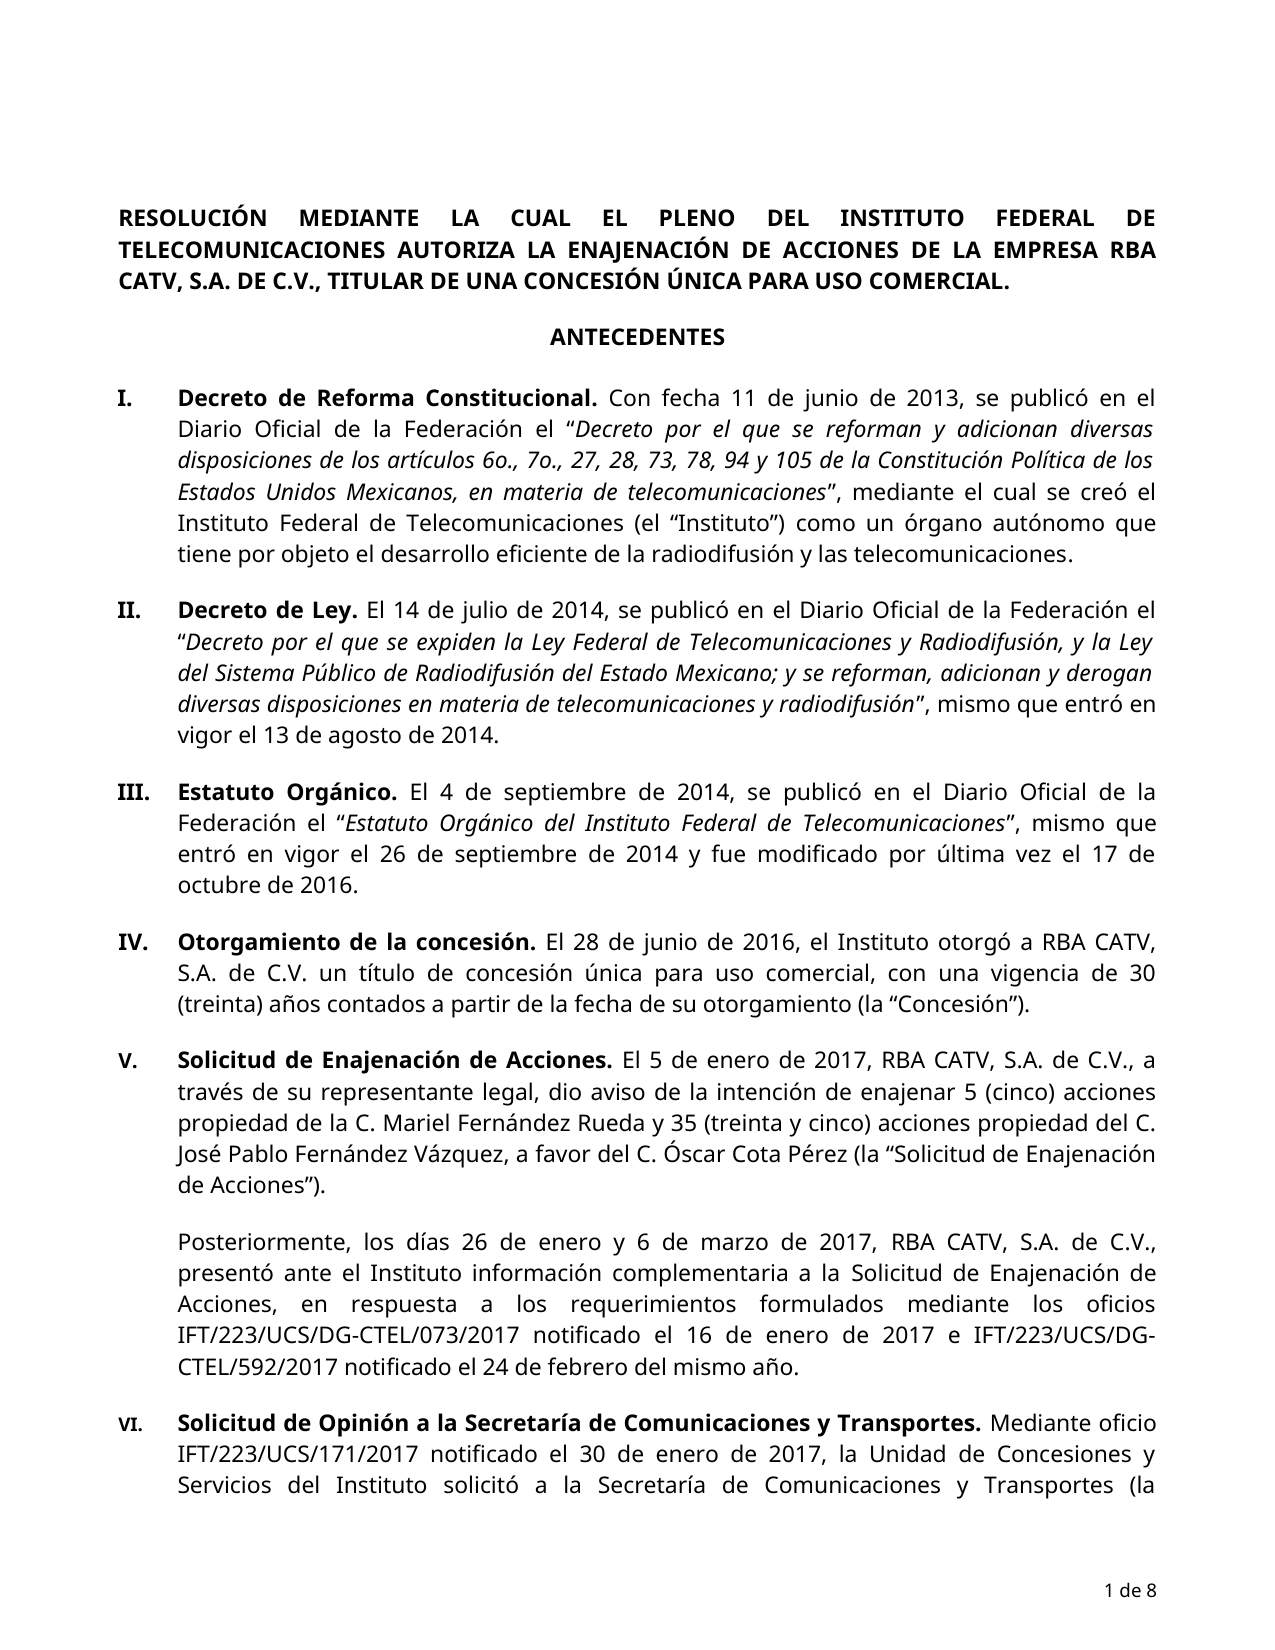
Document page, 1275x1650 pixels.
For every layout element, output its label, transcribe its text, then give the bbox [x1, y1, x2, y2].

list Otorgamiento de la concesión. El 28 de junio de 2016, el Instituto otorgó a RBA CATV, S.A. de C.V. un título de concesión única para uso comercial, con una vigencia de 30 (treinta) años contados a partir de la fecha de su otorgamiento (la “Concesión”). [118, 926, 1157, 1019]
list Solicitud de Enajenación de Acciones. El 5 de enero de 2017, RBA CATV, S.A. de C.V., a través de su representante legal, dio aviso de la intención de enajenar 5 (cinco) acciones propiedad de la C. Mariel Fernández Rueda y 35 (treinta y cinco) acciones propiedad del C. José Pablo Fernández Vázquez, a favor del C. Óscar Cota Pérez (la “Solicitud de Enajenación de Acciones”). [118, 1044, 1157, 1201]
list Decreto de Ley. El 14 de julio de 2014, se publicó en el Diario Oficial de la Federación el “Decreto por el que se expiden la Ley Federal de Telecomunicaciones y Radiodifusión, y la Ley del Sistema Público de Radiodifusión del Estado Mexicano; y se reforman, adicionan y derogan diversas disposiciones en materia de telecomunicaciones y radiodifusión”, mismo que entró en vigor el 13 de agosto de 2014. [117, 594, 1157, 751]
text Posteriormente, los días 26 de enero y 6 de marzo de 2017, RBA CATV, S.A. de C.V., presentó ante el Instituto información complementaria a la Solicitud de Enajenación de Acciones, en respuesta a los requerimientos formulados mediante los oficios IFT/223/UCS/DG-CTEL/073/2017 notificado el 16 de enero de 2017 e IFT/223/UCS/DG-CTEL/592/2017 notificado el 24 de febrero del mismo año. [177, 1226, 1157, 1382]
subtitle RESOLUCIÓN MEDIANTE LA CUAL EL PLENO DEL INSTITUTO FEDERAL DE TELECOMUNICACIONES AUTORIZA LA ENAJENACIÓN DE ACCIONES DE LA EMPRESA RBA CATV, S.A. DE C.V., TITULAR DE UNA CONCESIÓN ÚNICA PARA USO COMERCIAL. [118, 202, 1157, 296]
subtitle ANTECEDENTES [118, 321, 1157, 352]
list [118, 1407, 1157, 1501]
list Decreto de Reforma Constitucional. Con fecha 11 de junio de 2013, se publicó en el Diario Oficial de la Federación el “Decreto por el que se reforman y adicionan diversas disposiciones de los artículos 6o., 7o., 27, 28, 73, 78, 94 y 105 de la Constitución Política de los Estados Unidos Mexicanos, en materia de telecomunicaciones”, mediante el cual se creó el Instituto Federal de Telecomunicaciones (el “Instituto”) como un órgano autónomo que tiene por objeto el desarrollo eficiente de la radiodifusión y las telecomunicaciones. [117, 382, 1157, 569]
list Estatuto Orgánico. El 4 de septiembre de 2014, se publicó en el Diario Oficial de la Federación el “Estatuto Orgánico del Instituto Federal de Telecomunicaciones”, mismo que entró en vigor el 26 de septiembre de 2014 y fue modificado por última vez el 17 de octubre de 2016. [117, 776, 1157, 901]
